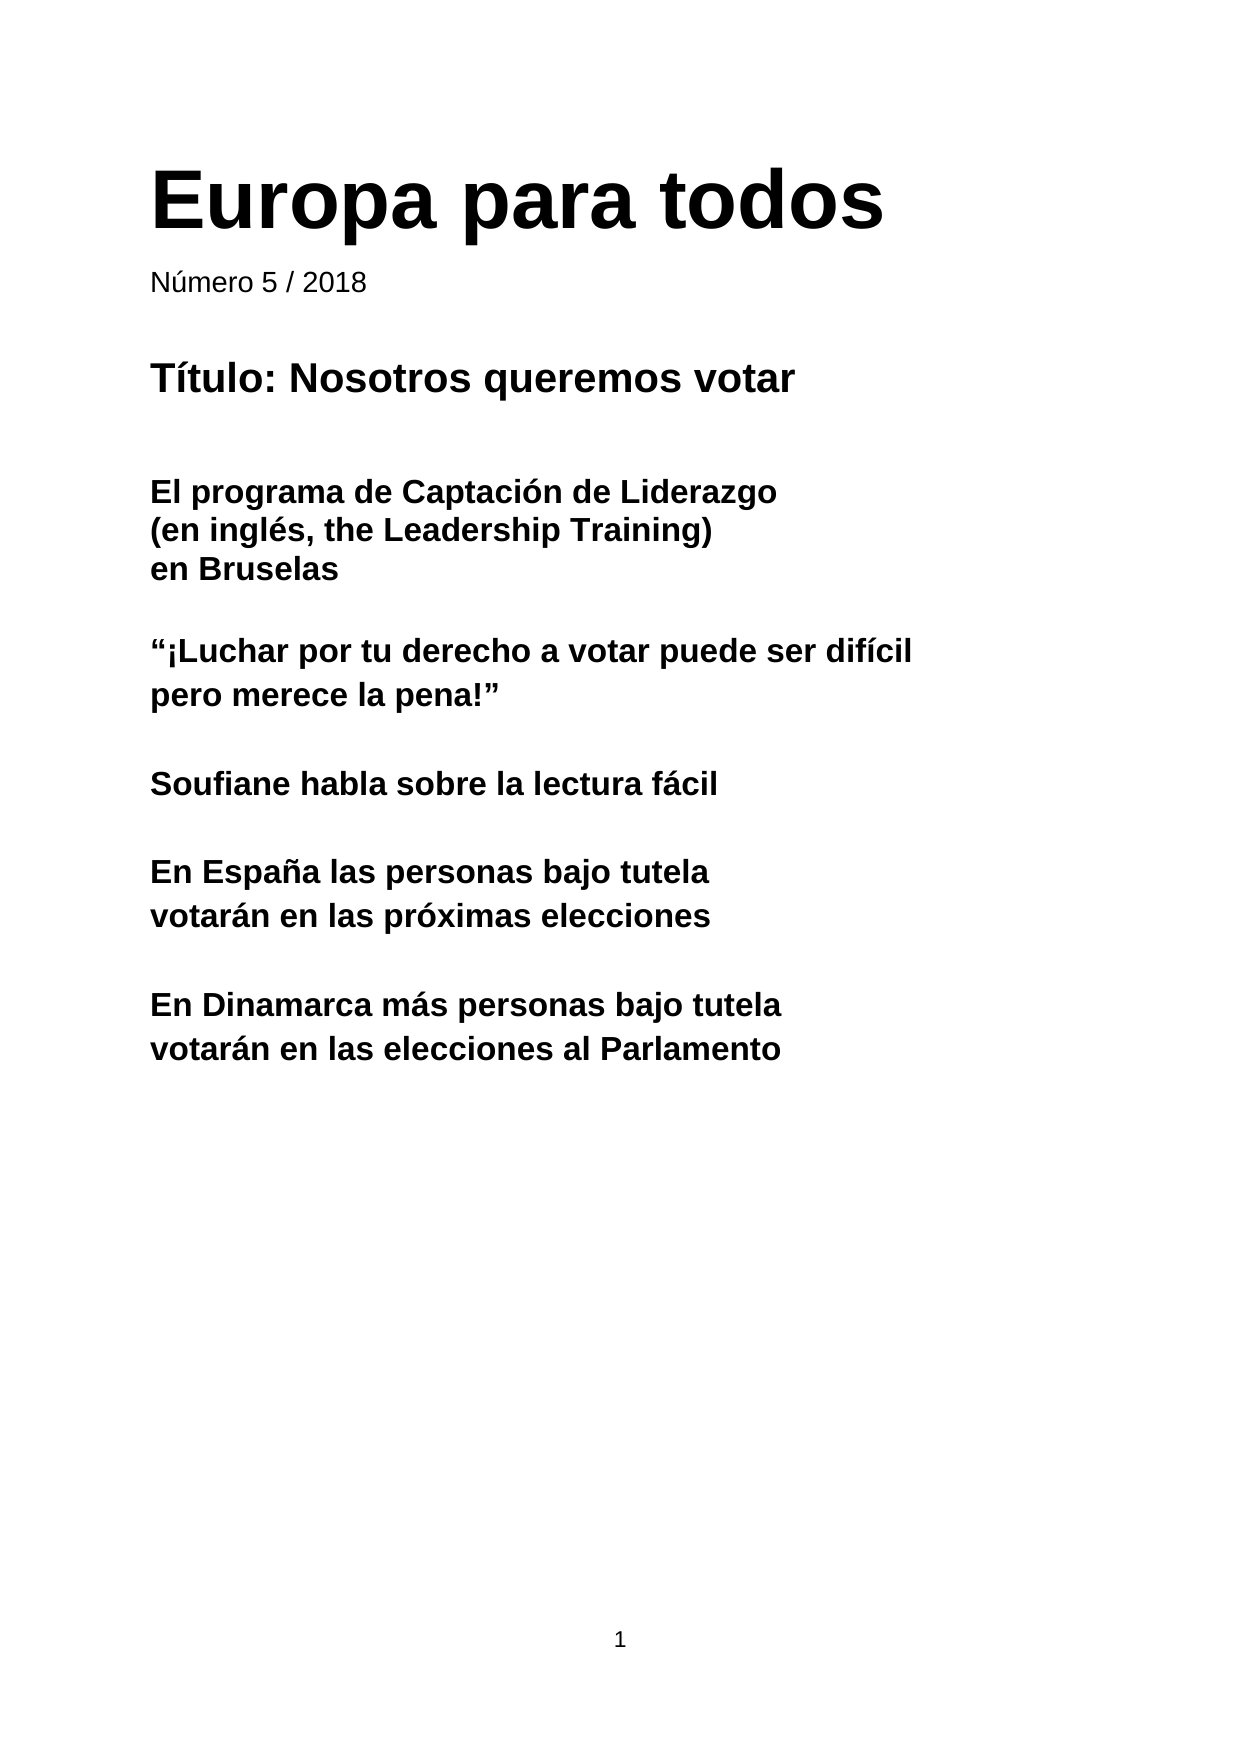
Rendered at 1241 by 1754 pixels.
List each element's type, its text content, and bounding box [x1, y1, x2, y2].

text votarán en las próximas elecciones [150, 896, 1090, 935]
text Soufiane habla sobre la lectura fácil [150, 764, 1090, 802]
text Título: Nosotros queremos votar [150, 353, 1090, 401]
text en Bruselas [150, 549, 1090, 587]
text Número 5 / 2018 [150, 265, 1090, 298]
text En España las personas bajo tutela [150, 852, 1090, 891]
text pero merece la pena!” [150, 676, 1090, 714]
text votarán en las elecciones al Parlamento [150, 1029, 1090, 1067]
text (en inglés, the Leadership Training) [150, 510, 1090, 549]
text “¡Luchar por tu derecho a votar puede ser difícil [150, 631, 1090, 670]
text En Dinamarca más personas bajo tutela [150, 985, 1090, 1023]
text Europa para todos [150, 150, 1090, 246]
text El programa de Captación de Liderazgo [150, 472, 1090, 510]
